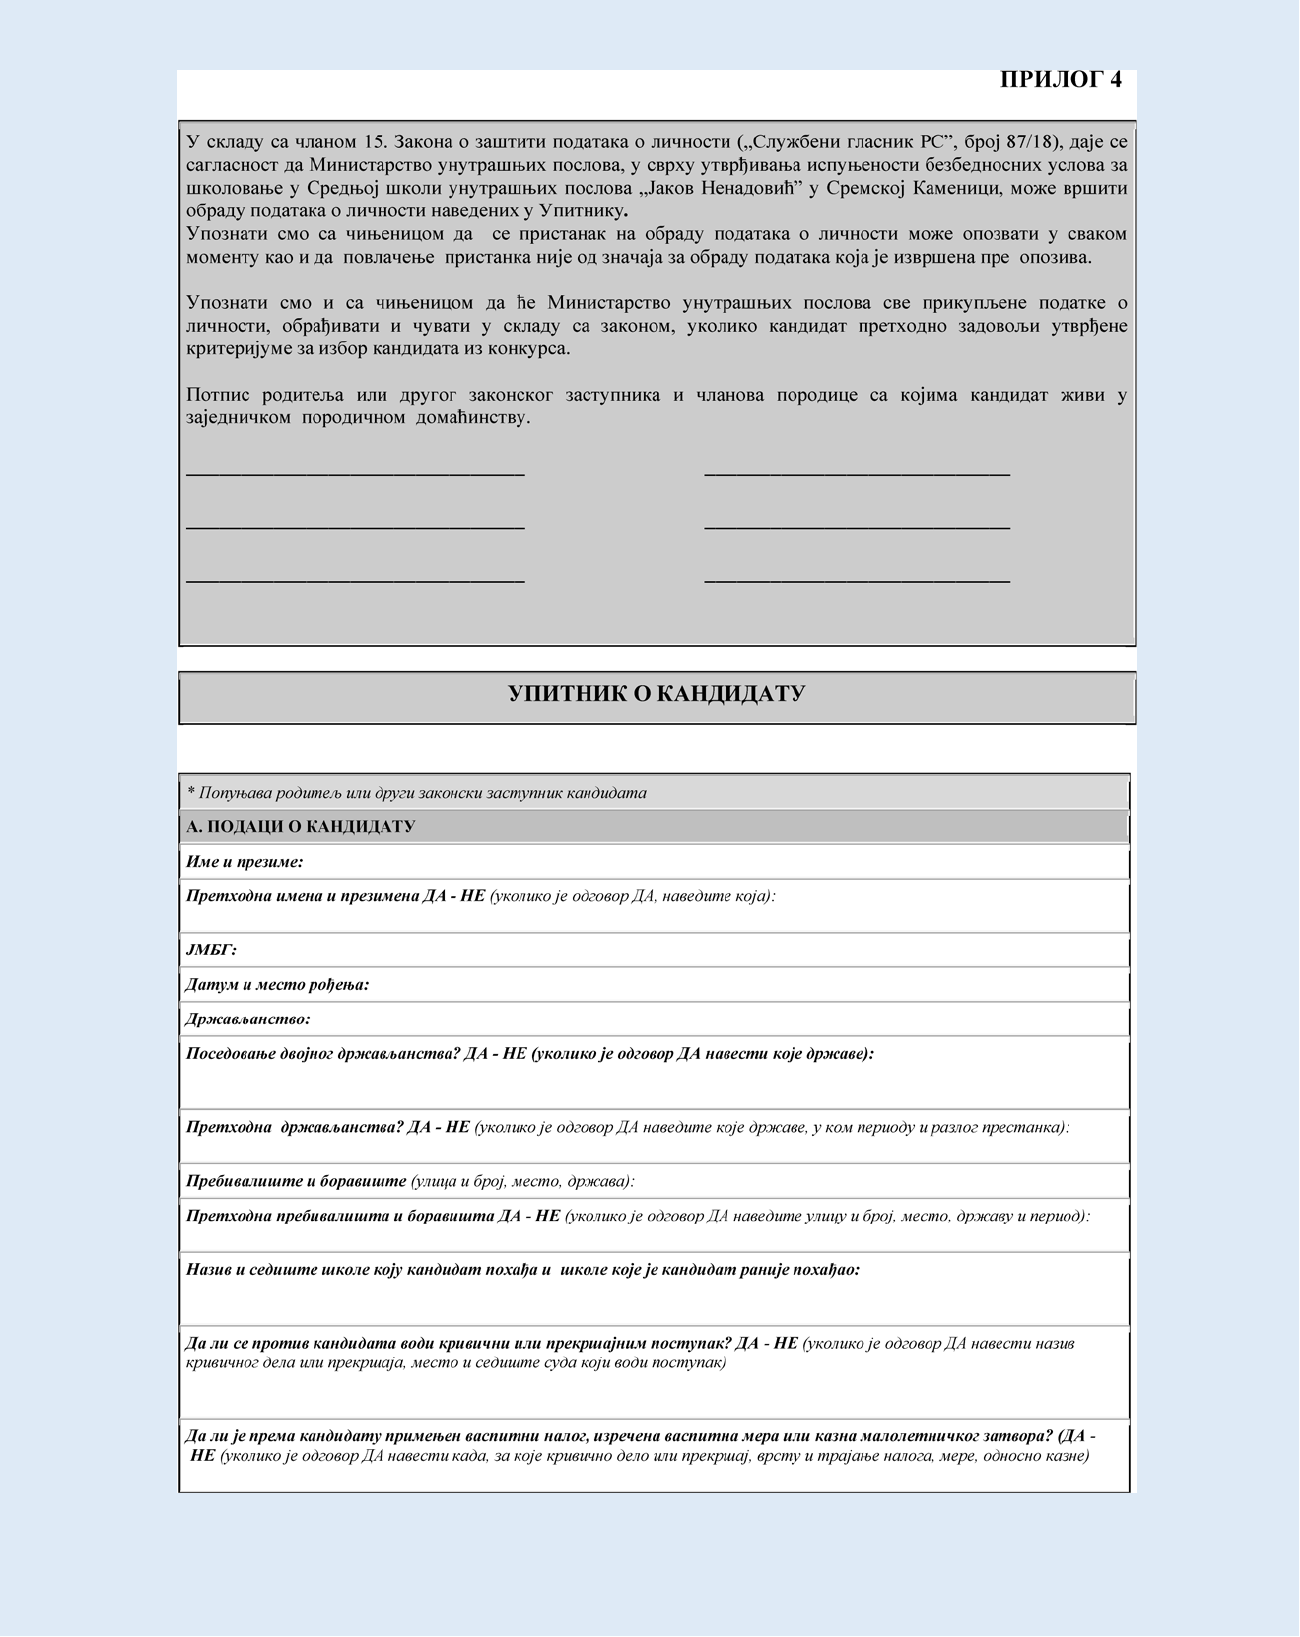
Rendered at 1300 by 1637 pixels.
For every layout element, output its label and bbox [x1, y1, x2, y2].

picture [177, 70, 1137, 1493]
